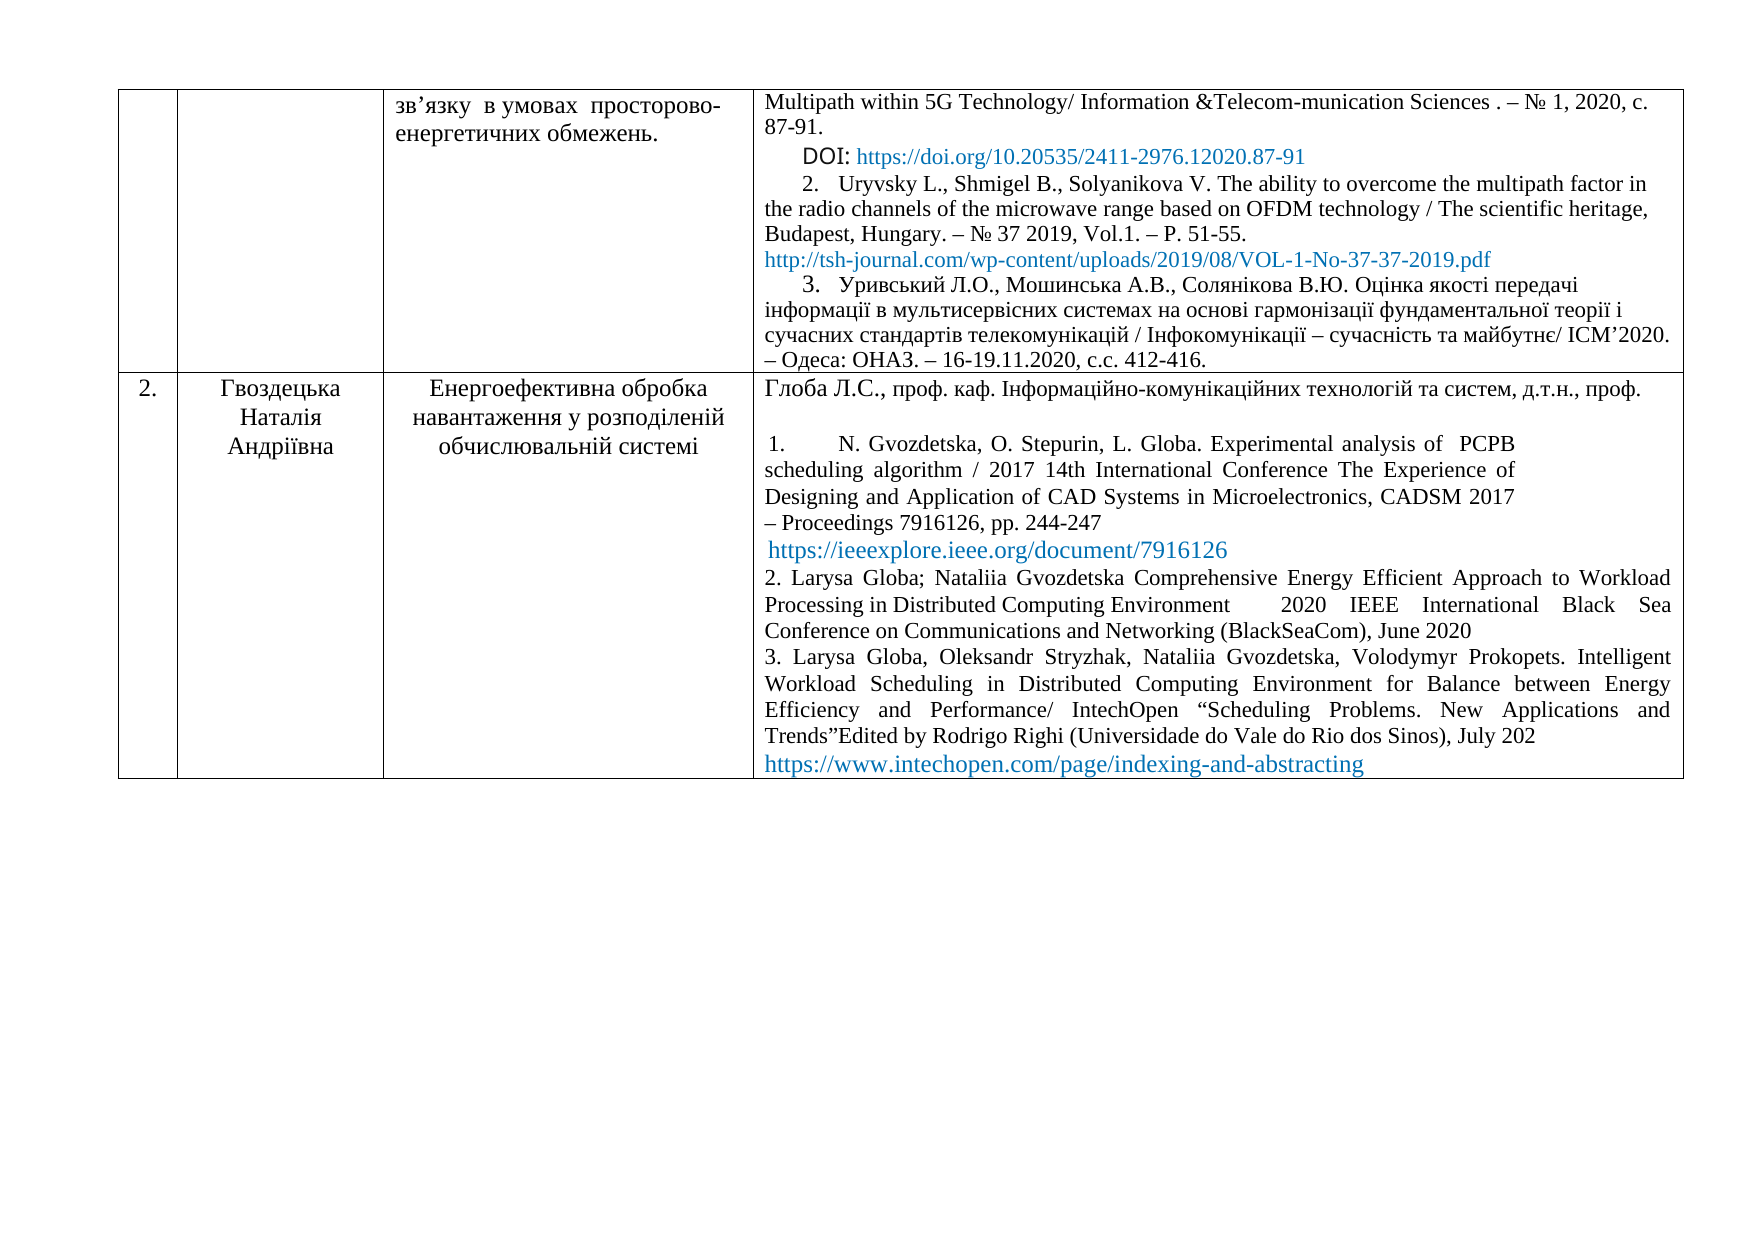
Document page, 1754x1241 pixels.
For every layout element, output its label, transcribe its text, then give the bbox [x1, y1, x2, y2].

table_cell Енергоефективна обробка навантаження у розподіленій обчислювальній системі [384, 373, 753, 777]
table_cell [754, 90, 1683, 372]
table_cell Глоба Л.С., проф. каф. Інформаційно-комунікаційних технологій та систем, д.т.н., проф. N. Gvozdetska, O. Stepurin, L. Globa. Experimental analysis of PCPB scheduling algorithm / 2017 14th International Conference The Experience of Designing and Application of CAD Systems in Microelectronics, CADSM 2017 – Proceedings 7916126, pp. 244-247 https://ieeexplore.ieee.org/document/7916126 2. Larysa Globa; Nataliia Gvozdetska Comprehensive Energy Efficient Approach to Workload Processing in Distributed Computing Environment 2020 IEEE International Black Sea Conference on Communications and Networking (BlackSeaCom), June 2020 3. Larysa Globa, Oleksandr Stryzhak, Nataliia Gvozdetska, Volodymyr Prokopets. Intelligent Workload Scheduling in Distributed Computing Environment for Balance between Energy Efficiency and Performance/ IntechOpen “Scheduling Problems. New Applications and Trends”Edited by Rodrigo Righi (Universidade do Vale do Rio dos Sinos), July 202 https://www.intechopen.com/page/indexing-and-abstracting [754, 373, 1683, 777]
table_cell Гвоздецька Наталія Андріївна [178, 373, 383, 777]
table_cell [384, 90, 753, 372]
table_cell 1. [119, 90, 177, 372]
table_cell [178, 90, 383, 372]
table_cell 2. [119, 373, 177, 777]
